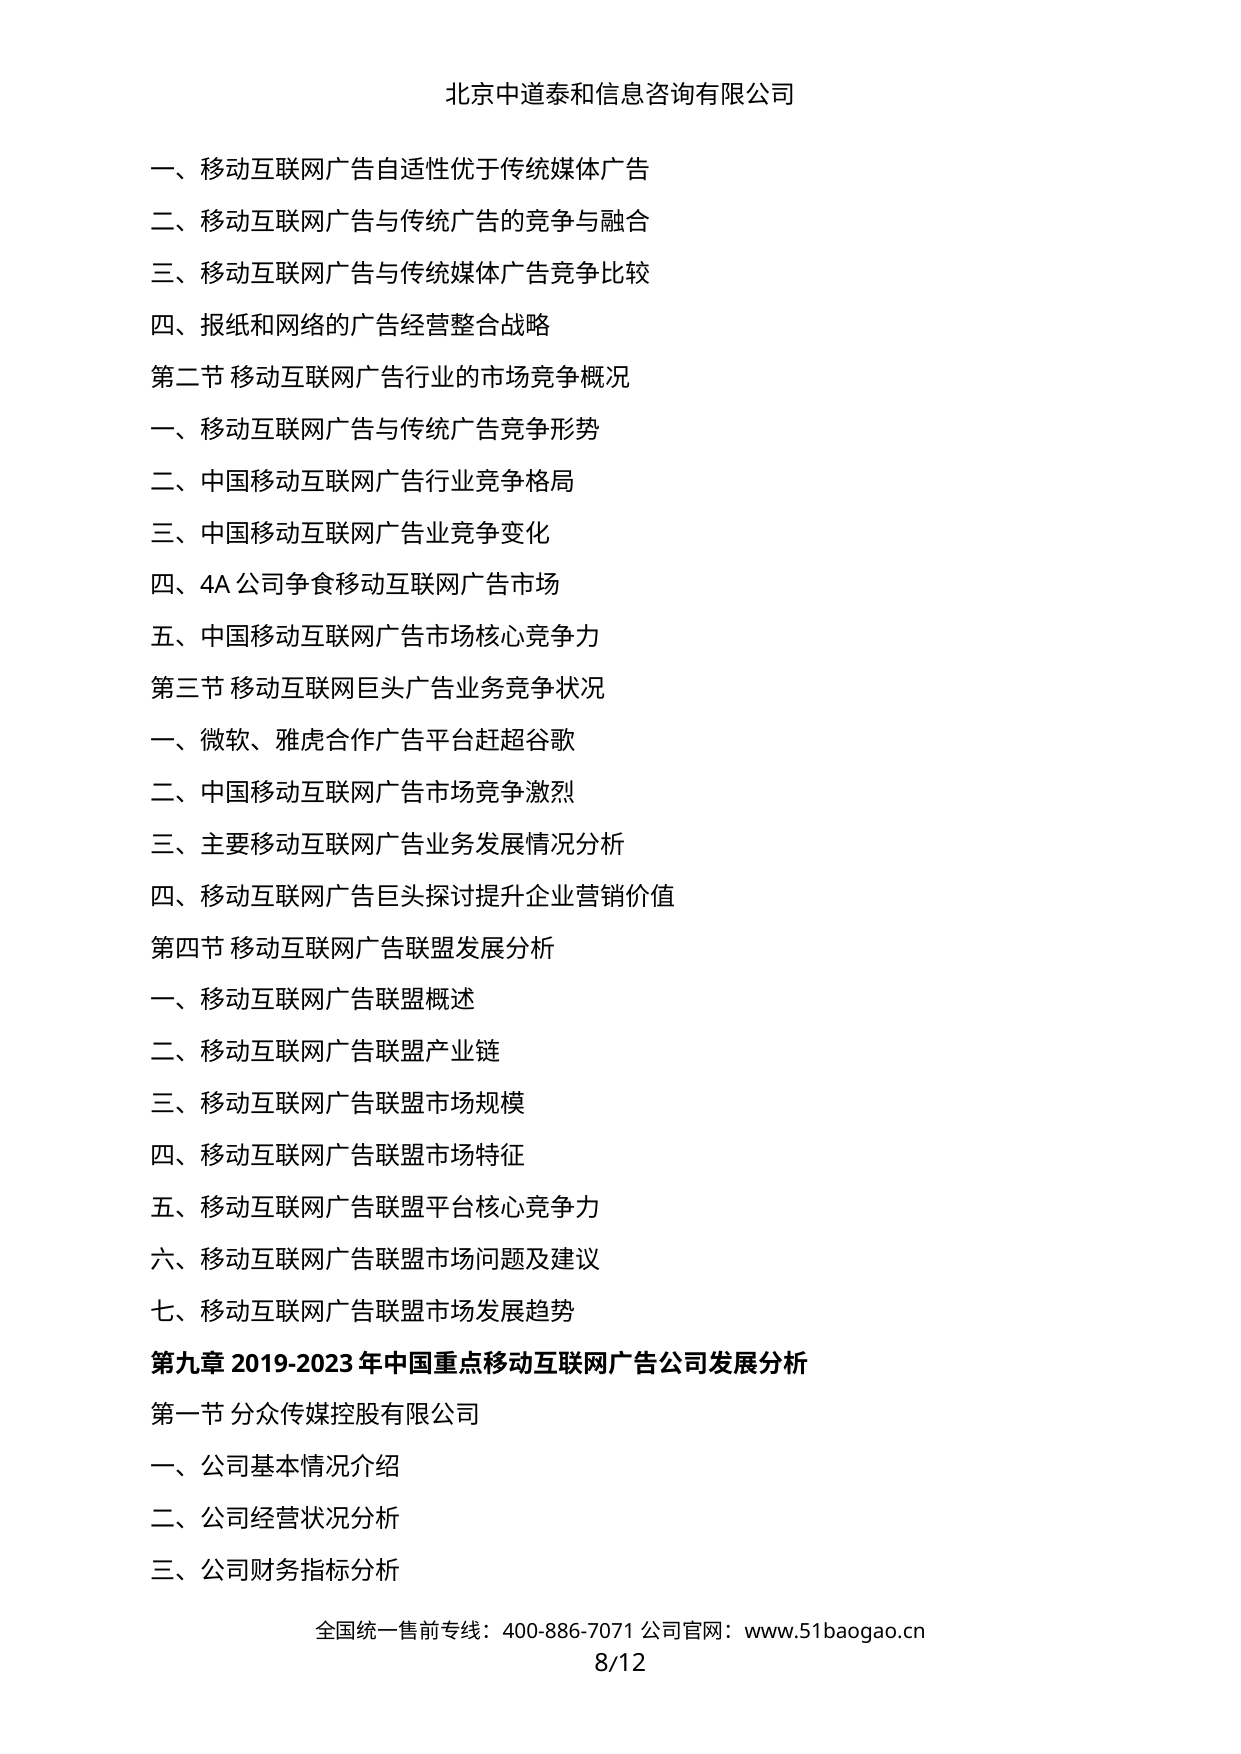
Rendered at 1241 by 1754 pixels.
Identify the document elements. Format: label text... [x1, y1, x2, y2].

text 五、移动互联网广告联盟平台核心竞争力 [150, 1187, 1090, 1224]
text 第四节 移动互联网广告联盟发展分析 [150, 928, 1090, 964]
text 一、移动互联网广告与传统广告竞争形势 [150, 409, 1090, 446]
text 三、公司财务指标分析 [150, 1551, 1090, 1587]
text 七、移动互联网广告联盟市场发展趋势 [150, 1291, 1090, 1327]
text 一、公司基本情况介绍 [150, 1447, 1090, 1483]
text 第九章 2019-2023年中国重点移动互联网广告公司发展分析 [150, 1343, 1090, 1379]
text 一、移动互联网广告联盟概述 [150, 980, 1090, 1016]
text 四、报纸和网络的广告经营整合战略 [150, 306, 1090, 342]
text 五、中国移动互联网广告市场核心竞争力 [150, 617, 1090, 653]
text 六、移动互联网广告联盟市场问题及建议 [150, 1239, 1090, 1276]
text 四、移动互联网广告巨头探讨提升企业营销价值 [150, 876, 1090, 912]
text 第一节 分众传媒控股有限公司 [150, 1395, 1090, 1431]
text 一、移动互联网广告自适性优于传统媒体广告 [150, 150, 1090, 186]
text 三、移动互联网广告与传统媒体广告竞争比较 [150, 254, 1090, 290]
text 三、移动互联网广告联盟市场规模 [150, 1084, 1090, 1120]
text 四、4A公司争食移动互联网广告市场 [150, 565, 1090, 601]
text 二、移动互联网广告与传统广告的竞争与融合 [150, 202, 1090, 238]
text 一、微软、雅虎合作广告平台赶超谷歌 [150, 721, 1090, 757]
text 二、移动互联网广告联盟产业链 [150, 1032, 1090, 1068]
text 二、公司经营状况分析 [150, 1499, 1090, 1535]
text 第二节 移动互联网广告行业的市场竞争概况 [150, 357, 1090, 394]
text 二、中国移动互联网广告行业竞争格局 [150, 461, 1090, 497]
text 第三节 移动互联网巨头广告业务竞争状况 [150, 669, 1090, 705]
text 二、中国移动互联网广告市场竞争激烈 [150, 772, 1090, 809]
text 三、中国移动互联网广告业竞争变化 [150, 513, 1090, 549]
text 三、主要移动互联网广告业务发展情况分析 [150, 824, 1090, 861]
text 四、移动互联网广告联盟市场特征 [150, 1136, 1090, 1172]
